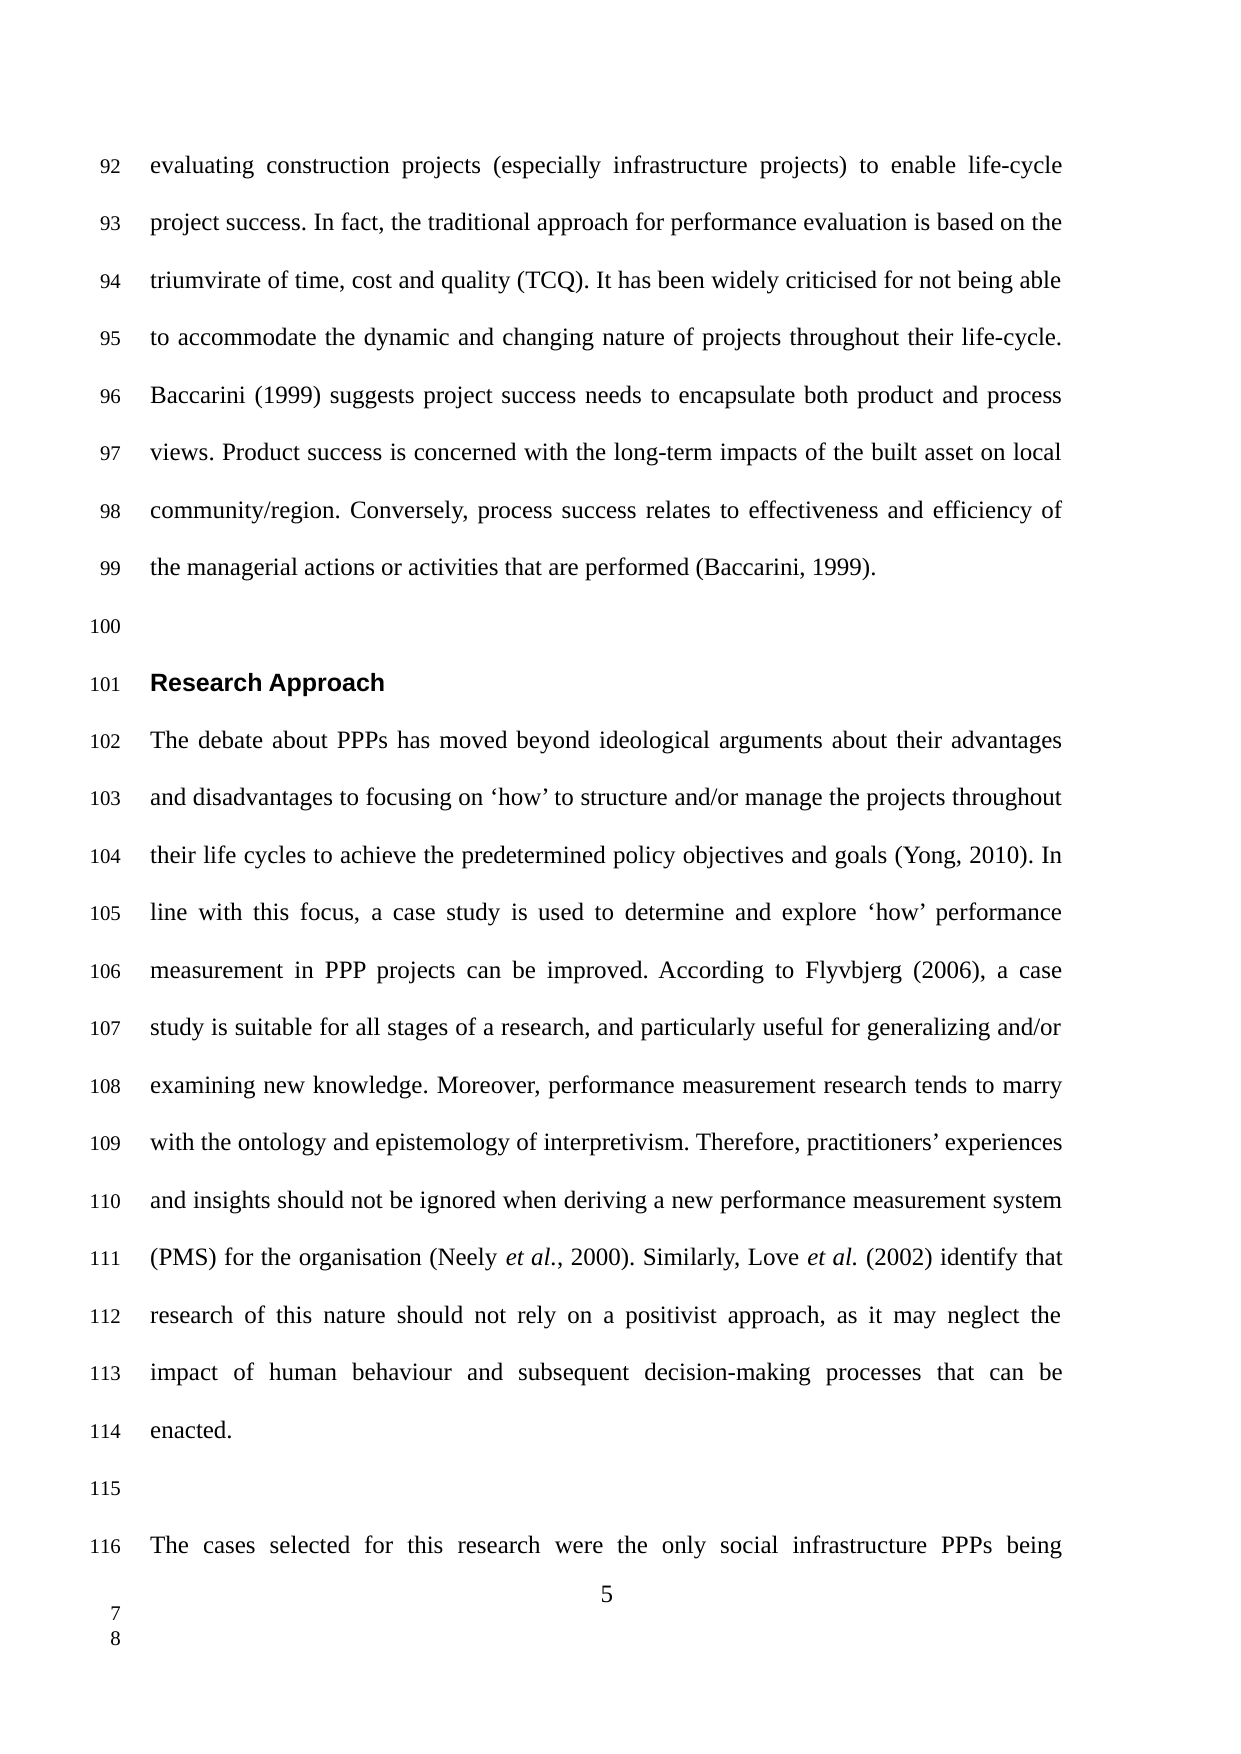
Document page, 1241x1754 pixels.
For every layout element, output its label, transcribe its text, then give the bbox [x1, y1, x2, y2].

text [150, 150, 1063, 581]
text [150, 1530, 1063, 1559]
text The debate about PPPs has moved beyond ideological arguments about their advantages and disadvantages to focusing on ‘how’ to structure and/or manage the projects throughout their life cycles to achieve the predetermined policy objectives and goals (Yong, 2010). In line with this focus, a case study is used to determine and explore ‘how’ performance measurement in PPP projects can be improved. According to Flyvbjerg (2006), a case study is suitable for all stages of a research, and particularly useful for generalizing and/or examining new knowledge. Moreover, performance measurement research tends to marry with the ontology and epistemology of interpretivism. Therefore, practitioners’ experiences and insights should not be ignored when deriving a new performance measurement system (PMS) for the organisation (Neely et al., 2000). Similarly, Love et al. (2002) identify that research of this nature should not rely on a positivist approach, as it may neglect the impact of human behaviour and subsequent decision-making processes that can be enacted. [150, 725, 1063, 1444]
text Research Approach [150, 667, 1063, 696]
